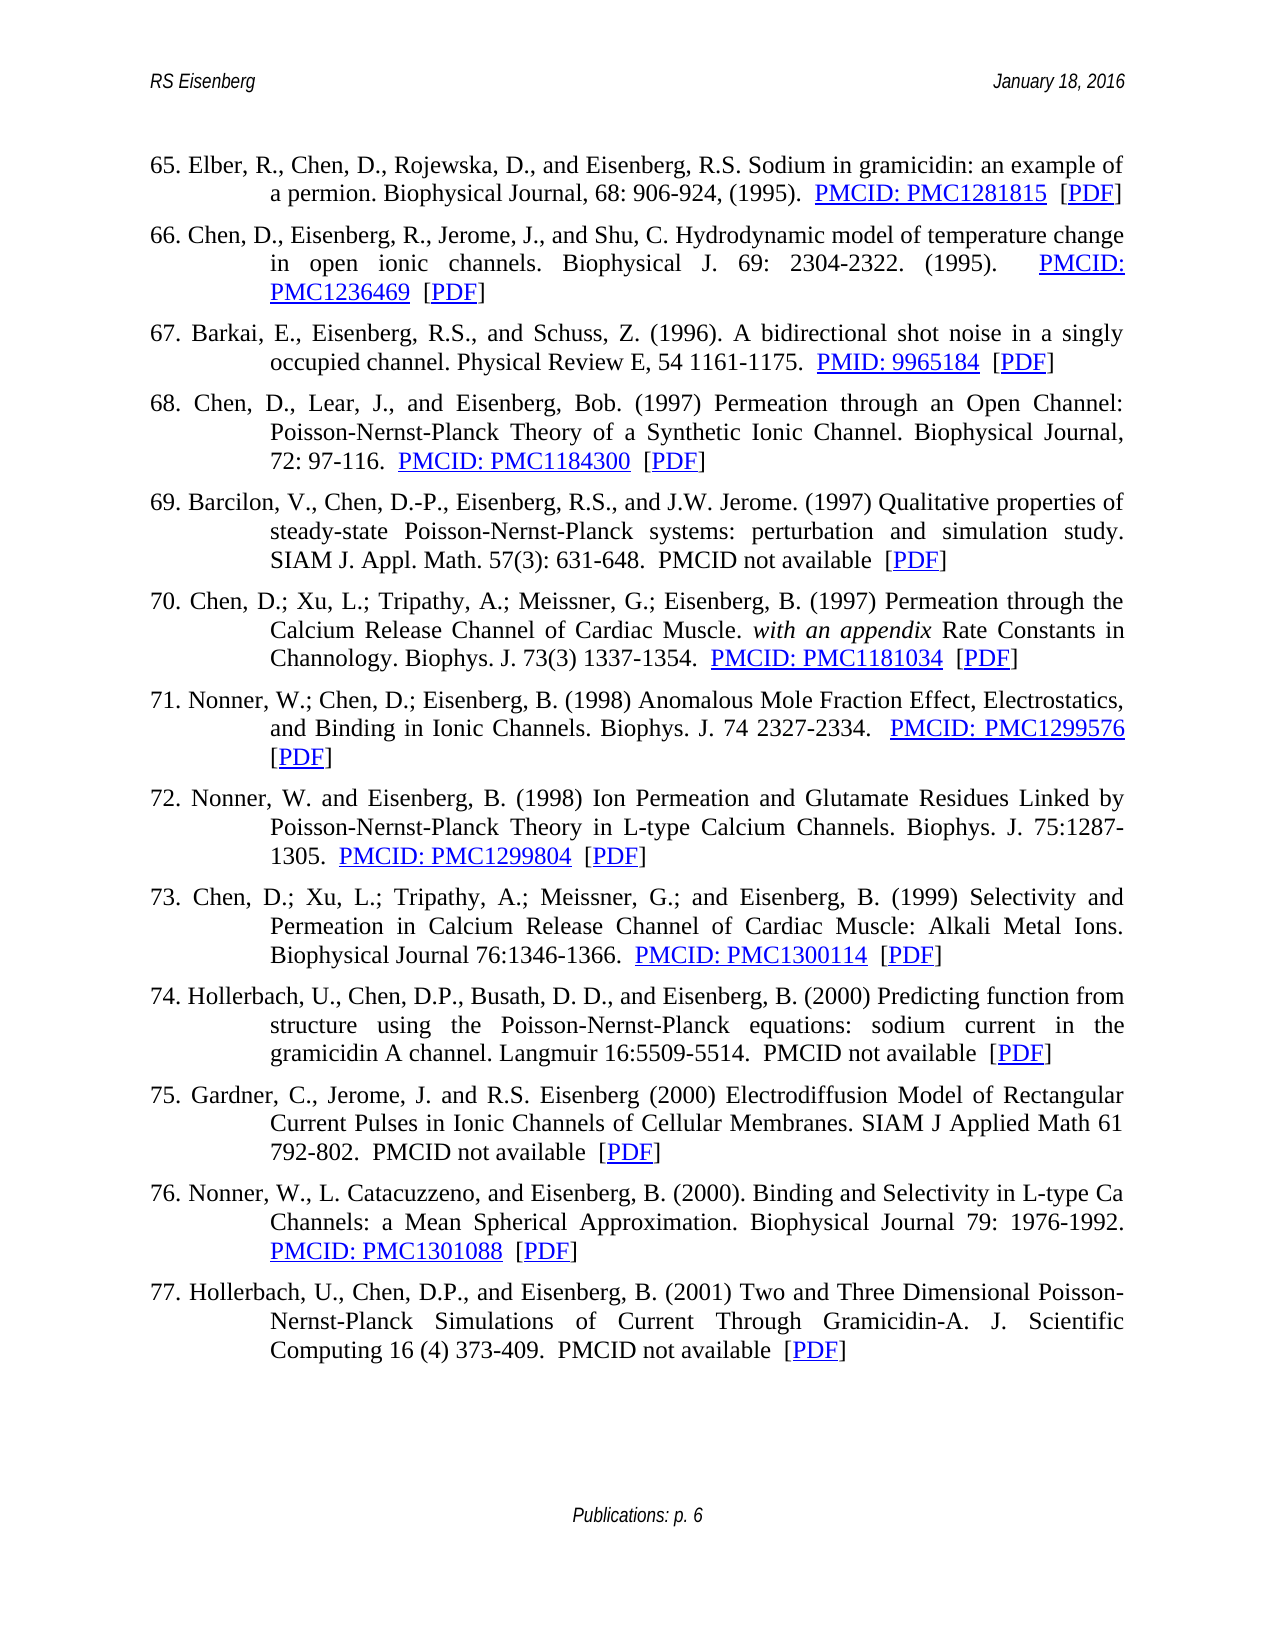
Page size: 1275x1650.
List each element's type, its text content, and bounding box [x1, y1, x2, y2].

text 72. Nonner, W. and Eisenberg, B. (1998) Ion Permeation and Glutamate Residues Linked by Poisson-Nernst-Planck Theory in L-type Calcium Channels. Biophys. J. 75:1287-1305. PMCID: PMC1299804 [PDF] [150, 783, 1125, 870]
text 75. Gardner, C., Jerome, J. and R.S. Eisenberg (2000) Electrodiffusion Model of Rectangular Current Pulses in Ionic Channels of Cellular Membranes. SIAM J Applied Math 61 792-802. PMCID not available [PDF] [150, 1080, 1125, 1166]
text 74. Hollerbach, U., Chen, D.P., Busath, D. D., and Eisenberg, B. (2000) Predicting function from structure using the Poisson-Nernst-Planck equations: sodium current in the gramicidin A channel. Langmuir 16:5509-5514. PMCID not available [PDF] [150, 981, 1125, 1067]
text 77. Hollerbach, U., Chen, D.P., and Eisenberg, B. (2001) Two and Three Dimensional Poisson-Nernst-Planck Simulations of Current Through Gramicidin-A. J. Scientific Computing 16 (4) 373-409. PMCID not available [PDF] [150, 1277, 1125, 1363]
text 69. Barcilon, V., Chen, D.-P., Eisenberg, R.S., and J.W. Jerome. (1997) Qualitative properties of steady-state Poisson-Nernst-Planck systems: perturbation and simulation study. SIAM J. Appl. Math. 57(3): 631-648. PMCID not available [PDF] [150, 487, 1125, 573]
text 71. Nonner, W.; Chen, D.; Eisenberg, B. (1998) Anomalous Mole Fraction Effect, Electrostatics, and Binding in Ionic Channels. Biophys. J. 74 2327-2334. PMCID: PMC1299576 [PDF] [150, 685, 1125, 771]
text 66. Chen, D., Eisenberg, R., Jerome, J., and Shu, C. Hydrodynamic model of temperature change in open ionic channels. Biophysical J. 69: 2304-2322. (1995). PMCID: PMC1236469 [PDF] [150, 220, 1125, 306]
text 67. Barkai, E., Eisenberg, R.S., and Schuss, Z. (1996). A bidirectional shot noise in a singly occupied channel. Physical Review E, 54 1161-1175. PMID: 9965184 [PDF] [150, 318, 1125, 376]
text 70. Chen, D.; Xu, L.; Tripathy, A.; Meissner, G.; Eisenberg, B. (1997) Permeation through the Calcium Release Channel of Cardiac Muscle. with an appendix Rate Constants in Channology. Biophys. J. 73(3) 1337-1354. PMCID: PMC1181034 [PDF] [150, 586, 1125, 672]
text 65. Elber, R., Chen, D., Rojewska, D., and Eisenberg, R.S. Sodium in gramicidin: an example of a permion. Biophysical Journal, 68: 906-924, (1995). PMCID: PMC1281815 [PDF] [150, 150, 1125, 207]
text 73. Chen, D.; Xu, L.; Tripathy, A.; Meissner, G.; and Eisenberg, B. (1999) Selectivity and Permeation in Calcium Release Channel of Cardiac Muscle: Alkali Metal Ions. Biophysical Journal 76:1346-1366. PMCID: PMC1300114 [PDF] [150, 882, 1125, 968]
text 76. Nonner, W., L. Catacuzzeno, and Eisenberg, B. (2000). Binding and Selectivity in L-type Ca Channels: a Mean Spherical Approximation. Biophysical Journal 79: 1976-1992. PMCID: PMC1301088 [PDF] [150, 1178, 1125, 1265]
text 68. Chen, D., Lear, J., and Eisenberg, Bob. (1997) Permeation through an Open Channel: Poisson-Nernst-Planck Theory of a Synthetic Ionic Channel. Biophysical Journal, 72: 97-116. PMCID: PMC1184300 [PDF] [150, 388, 1125, 475]
